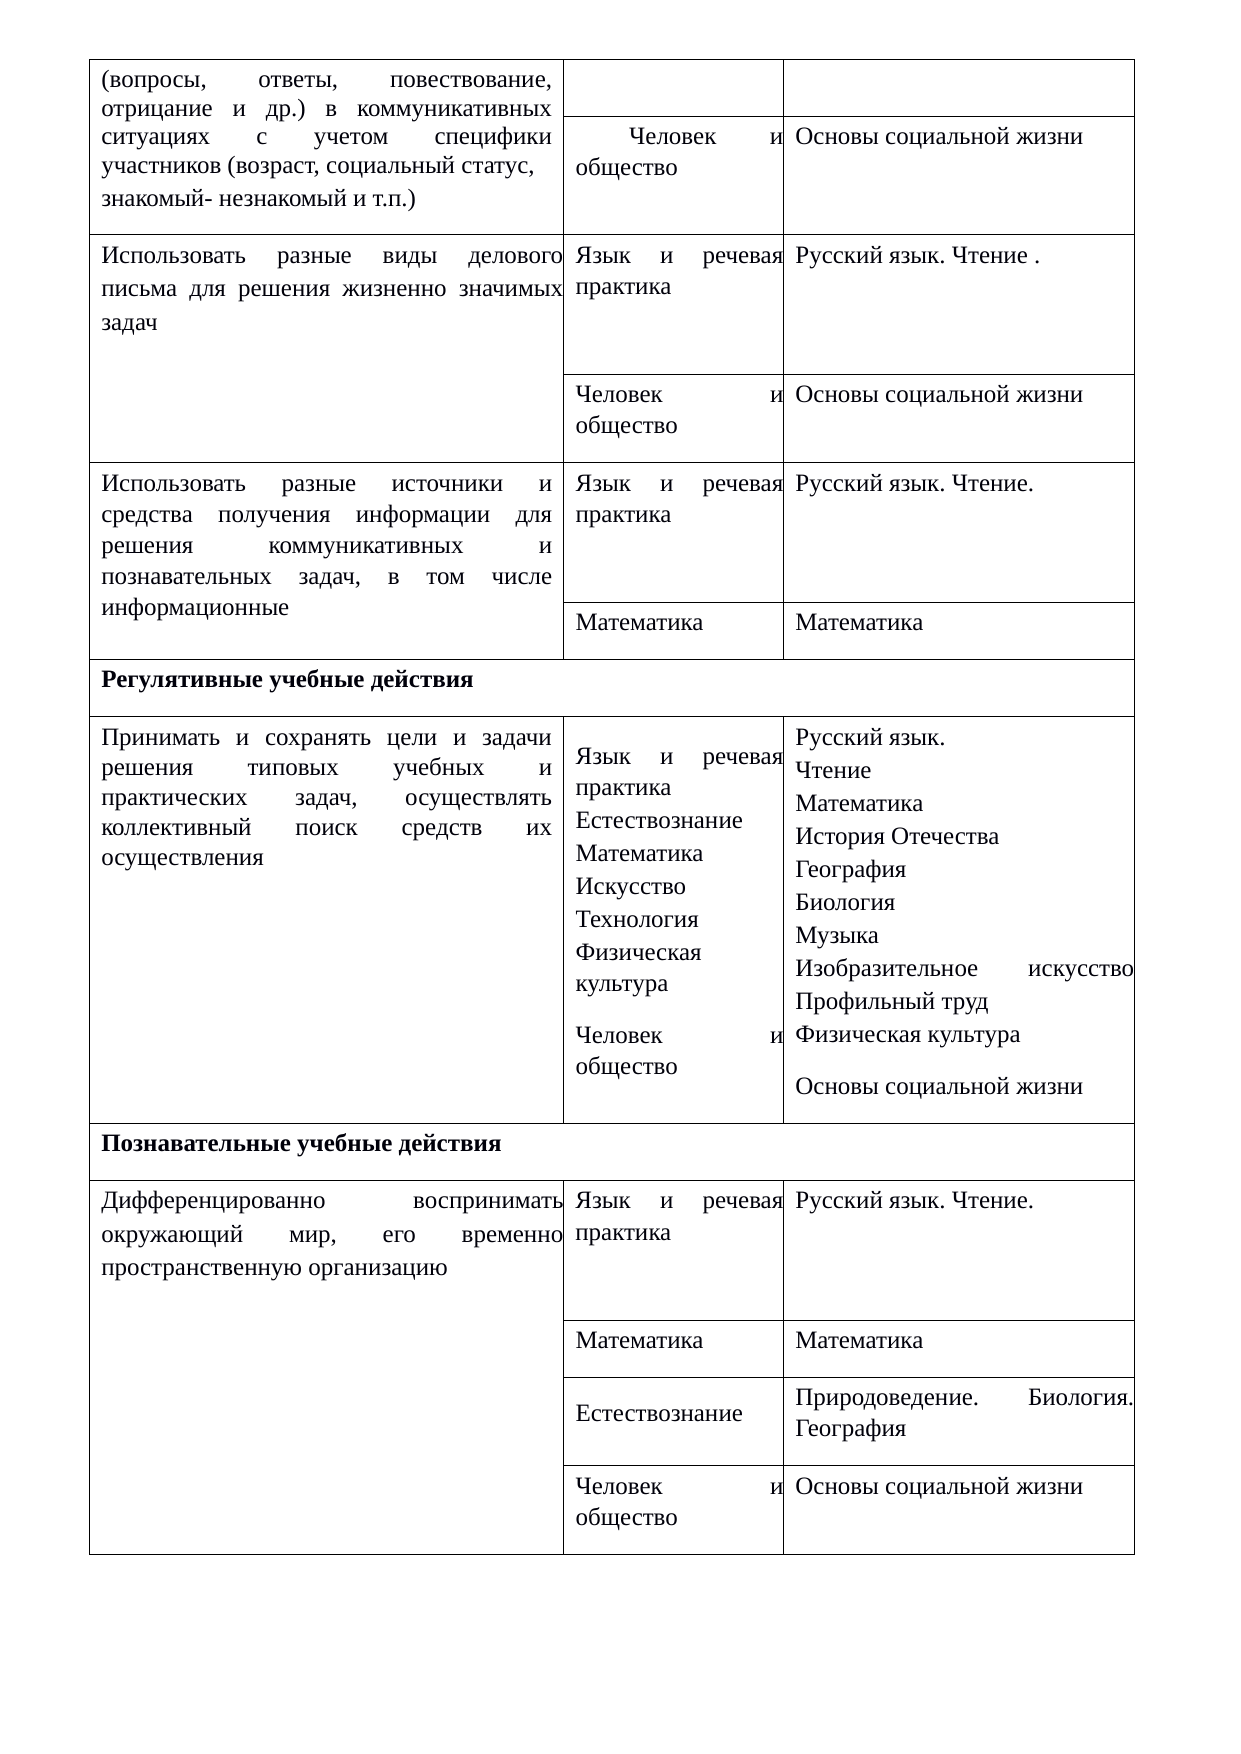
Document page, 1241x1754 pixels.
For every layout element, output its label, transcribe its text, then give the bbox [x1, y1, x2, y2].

table_cell Математика [564, 603, 783, 659]
table_cell Язык и речевая практика [564, 1181, 783, 1319]
table_cell Человек и общество [564, 375, 783, 462]
table_cell Основы социальной жизни [784, 375, 1134, 462]
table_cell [784, 60, 1134, 116]
table_cell Регулятивные учебные действия [90, 660, 1134, 716]
table_cell Математика [784, 603, 1134, 659]
table_cell Человек и общество [564, 117, 783, 234]
table_cell Язык и речевая практика Естествознание Математика Искусство Технология Физическая культура Человек и общество [564, 717, 783, 1123]
table_cell Основы социальной жизни [784, 1466, 1134, 1553]
table_cell Естествознание [564, 1378, 783, 1465]
table_cell Математика [564, 1321, 783, 1377]
table_cell Математика [784, 1321, 1134, 1377]
table_cell Принимать и сохранять цели и задачи решения типовых учебных и практических задач, осуществлять коллективный поиск средств их осуществления [90, 717, 563, 1123]
table_cell Человек и общество [564, 1466, 783, 1553]
table_cell Русский язык. Чтение . [784, 235, 1134, 374]
table_cell Русский язык. Чтение. [784, 463, 1134, 602]
table_cell Использовать разные виды делового письма для решения жизненно значимых задач [90, 235, 563, 462]
table_cell Русский язык. Чтение. [784, 1181, 1134, 1319]
table_cell Русский язык. Чтение Математика История Отечества География Биология Музыка Изобразительное искусство Профильный труд Физическая культура Основы социальной жизни [784, 717, 1134, 1123]
table_cell Использовать разные источники и средства получения информации для решения коммуникативных и познавательных задач, в том числе информационные [90, 463, 563, 659]
table_cell Дифференцированно воспринимать окружающий мир, его временно пространственную организацию [90, 1181, 563, 1553]
table_cell Основы социальной жизни [784, 117, 1134, 234]
table_cell Язык и речевая практика [564, 463, 783, 602]
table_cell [564, 60, 783, 116]
table_cell Познавательные учебные действия [90, 1124, 1134, 1180]
table_cell Язык и речевая практика [564, 235, 783, 374]
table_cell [90, 60, 563, 234]
table_cell Природоведение. Биология. География [784, 1378, 1134, 1465]
